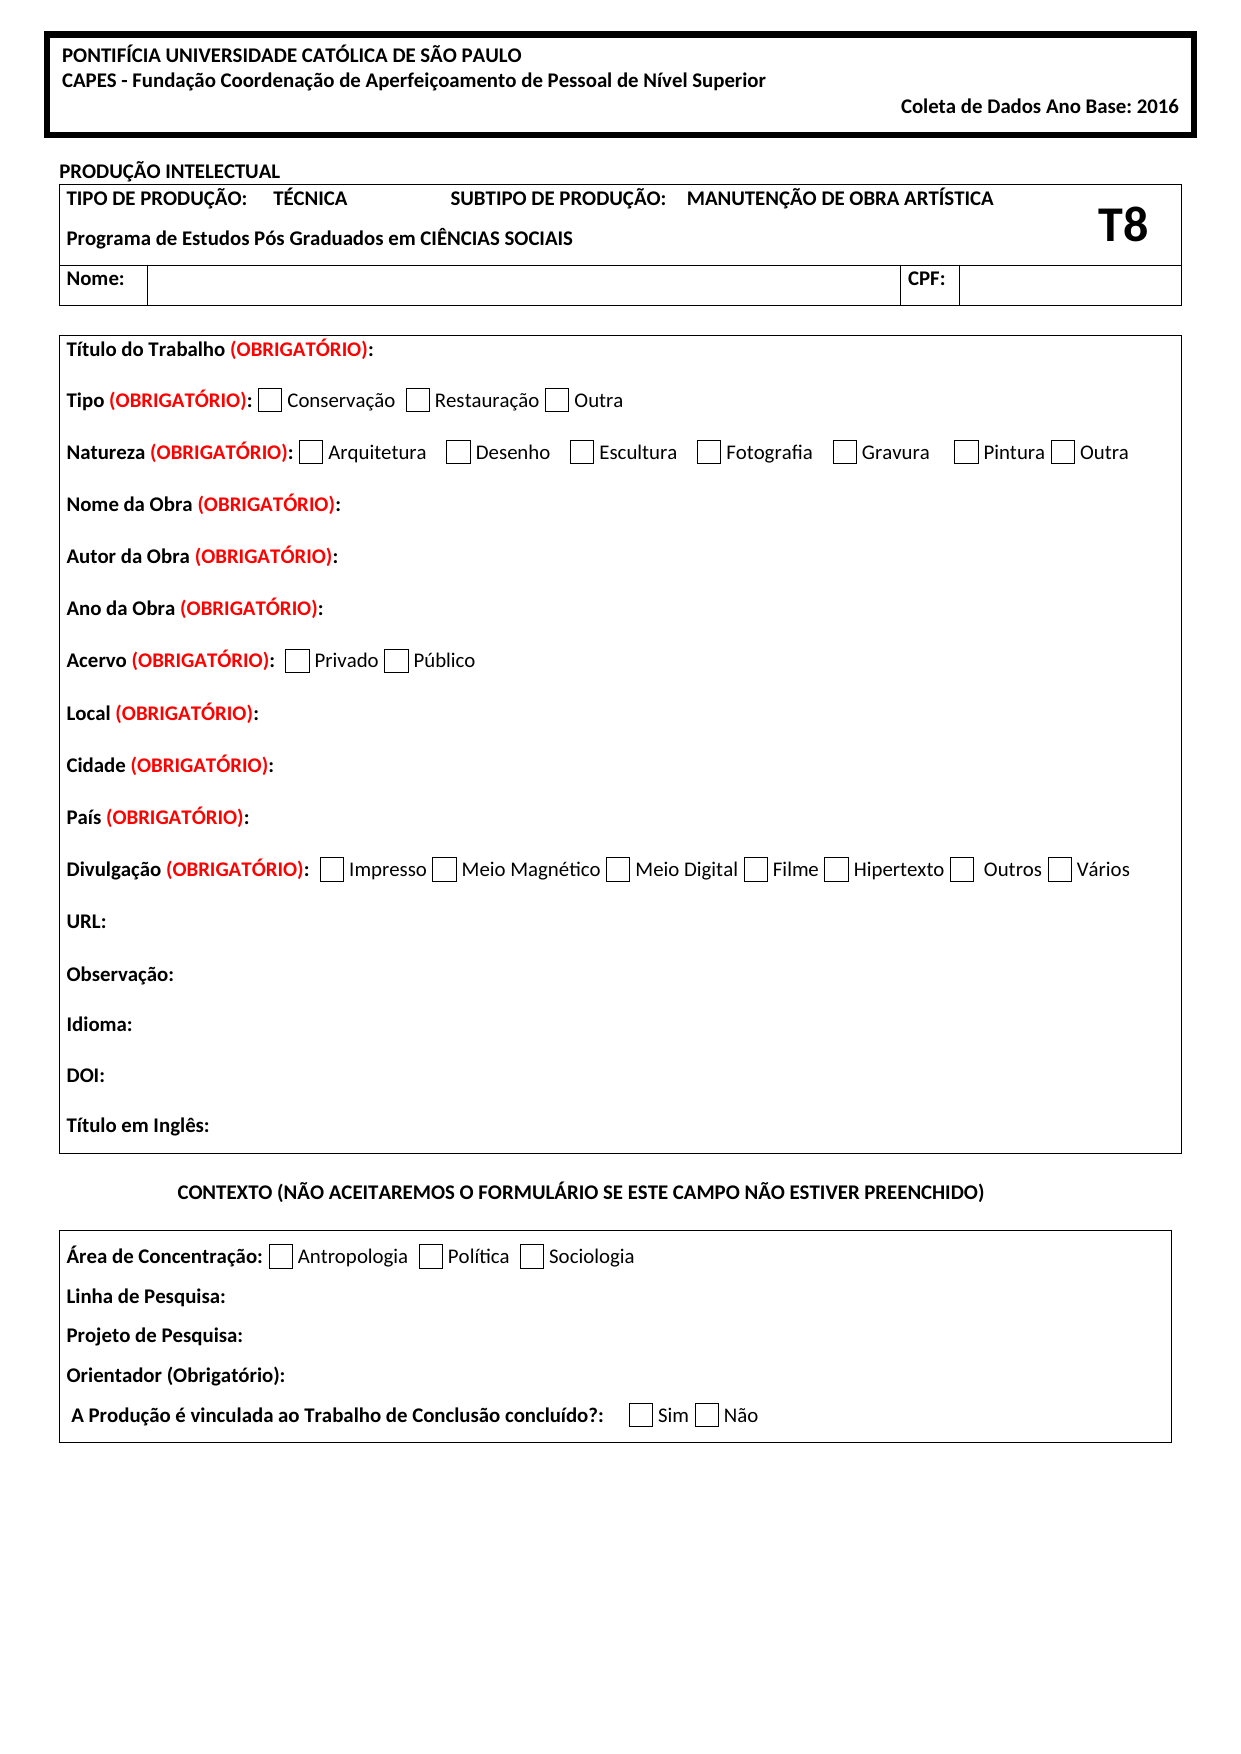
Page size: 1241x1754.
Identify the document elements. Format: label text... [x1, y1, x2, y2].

table_header TIPO DE PRODUÇÃO: [60, 185, 266, 225]
table_cell Projeto de Pesquisa: [60, 1323, 1171, 1362]
table_cell Linha de Pesquisa: [60, 1283, 1171, 1323]
table_cell CPF: [901, 266, 959, 305]
table_cell Nome: [60, 266, 147, 305]
table_cell Programa de Estudos Pós Graduados em CIÊNCIAS SOCIAIS [60, 225, 1181, 264]
table_cell [148, 266, 900, 305]
table_cell Nome da Obra (OBRIGATÓRIO): [60, 479, 1181, 531]
table_header TÉCNICA [266, 185, 443, 225]
table_cell URL: [60, 896, 1181, 948]
table_cell Observação: Idioma: DOI: Título em Inglês: [60, 948, 1181, 1152]
table_cell Divulgação (OBRIGATÓRIO): Impresso Meio Magnético Meio Digital Filme Hipertexto Outros Vários [60, 844, 1181, 896]
table_cell Cidade (OBRIGATÓRIO): [60, 740, 1181, 792]
table_cell País (OBRIGATÓRIO): [60, 792, 1181, 844]
table_cell [960, 266, 1181, 305]
table_cell Ano da Obra (OBRIGATÓRIO): [60, 583, 1181, 635]
table_cell Natureza (OBRIGATÓRIO): Arquitetura Desenho Escultura Fotografia Gravura Pintura Outra [60, 426, 1181, 479]
text CONTEXTO (NÃO ACEITAREMOS O FORMULÁRIO SE ESTE CAMPO NÃO ESTIVER PREENCHIDO) [177, 1179, 1162, 1204]
table_header SUBTIPO DE PRODUÇÃO: [443, 185, 679, 225]
table_header Título do Trabalho (OBRIGATÓRIO): Tipo (OBRIGATÓRIO): Conservação Restauração Outra [60, 336, 1181, 426]
text PRODUÇÃO INTELECTUAL [59, 159, 1162, 184]
table_cell Autor da Obra (OBRIGATÓRIO): [60, 531, 1181, 583]
table_header Área de Concentração: Antropologia Política Sociologia [60, 1231, 1171, 1283]
table_header MANUTENÇÃO DE OBRA ARTÍSTICA [679, 185, 1181, 225]
table_cell A Produção é vinculada ao Trabalho de Conclusão concluído?: Sim Não [60, 1402, 1171, 1442]
table_cell Local (OBRIGATÓRIO): [60, 688, 1181, 739]
table_cell Acervo (OBRIGATÓRIO): Privado Público [60, 635, 1181, 687]
table_cell Orientador (Obrigatório): [60, 1362, 1171, 1402]
